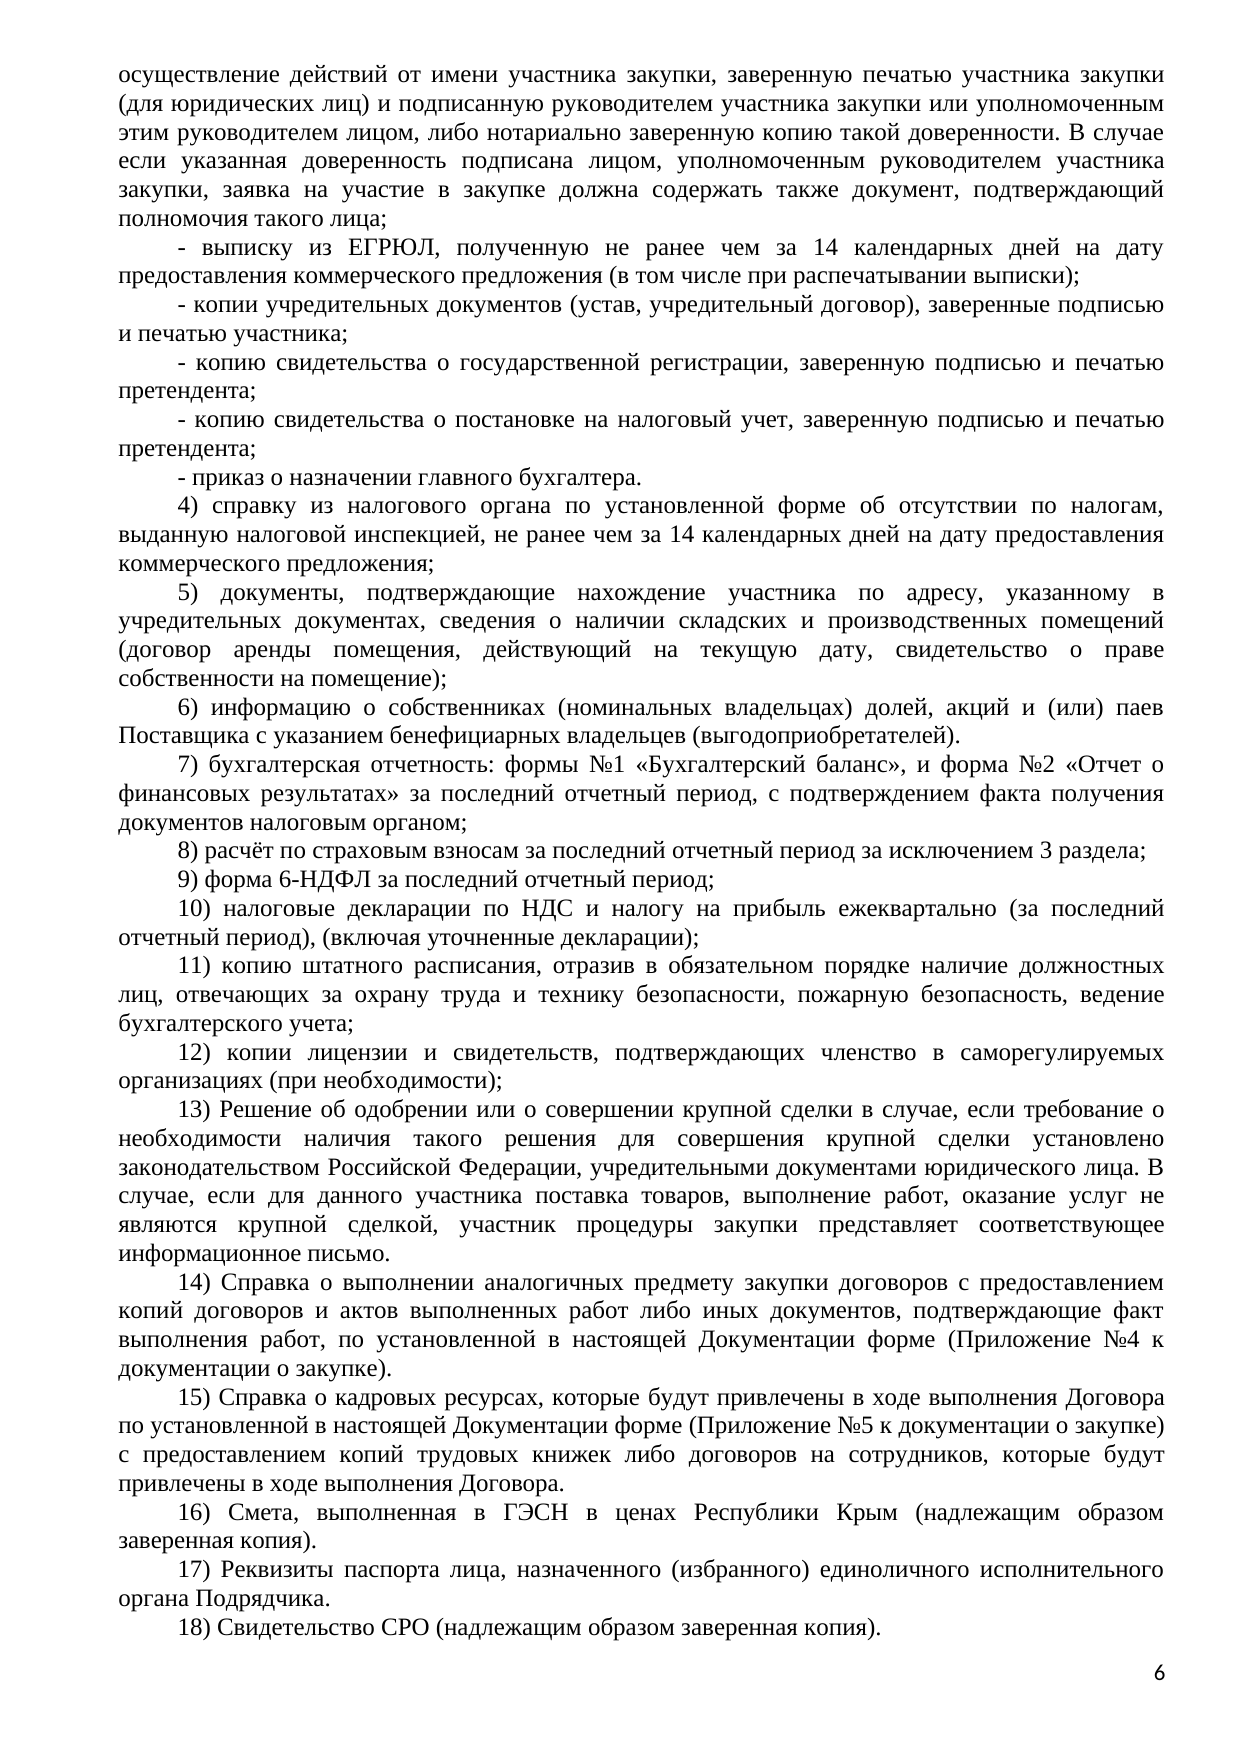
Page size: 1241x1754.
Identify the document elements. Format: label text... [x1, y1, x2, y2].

text - копию свидетельства о постановке на налоговый учет, заверенную подписью и печатью претендента; [118, 404, 1165, 462]
list 16) Смета, выполненная в ГЭСН в ценах Республики Крым (надлежащим образом заверенная копия). [118, 1497, 1165, 1554]
text 8) расчёт по страховым взносам за последний отчетный период за исключением 3 раздела; [118, 835, 1165, 864]
list 18) Свидетельство СРО (надлежащим образом заверенная копия). [118, 1612, 1165, 1640]
text 6) информацию о собственниках (номинальных владельцах) долей, акций и (или) паев Поставщика с указанием бенефициарных владельцев (выгодоприобретателей). [118, 692, 1165, 749]
text 11) копию штатного расписания, отразив в обязательном порядке наличие должностных лиц, отвечающих за охрану труда и технику безопасности, пожарную безопасность, ведение бухгалтерского учета; [118, 950, 1165, 1037]
list 14) Справка о выполнении аналогичных предмету закупки договоров с предоставлением копий договоров и актов выполненных работ либо иных документов, подтверждающие факт выполнения работ, по установленной в настоящей Документации форме (Приложение №4 к документации о закупке). [118, 1267, 1165, 1382]
text 10) налоговые декларации по НДС и налогу на прибыль ежеквартально (за последний отчетный период), (включая уточненные декларации); [118, 893, 1165, 950]
list 15) Справка о кадровых ресурсах, которые будут привлечены в ходе выполнения Договора по установленной в настоящей Документации форме (Приложение №5 к документации о закупке) с предоставлением копий трудовых книжек либо договоров на сотрудников, которые будут привлечены в ходе выполнения Договора. [118, 1382, 1165, 1497]
text 7) бухгалтерская отчетность: формы №1 «Бухгалтерский баланс», и форма №2 «Отчет о финансовых результатах» за последний отчетный период, с подтверждением факта получения документов налоговым органом; [118, 749, 1165, 835]
text - копии учредительных документов (устав, учредительный договор), заверенные подписью и печатью участника; [118, 289, 1165, 347]
text 12) копии лицензии и свидетельств, подтверждающих членство в саморегулируемых организациях (при необходимости); [118, 1037, 1165, 1094]
list 17) Реквизиты паспорта лица, назначенного (избранного) единоличного исполнительного органа Подрядчика. [118, 1554, 1165, 1612]
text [118, 59, 1165, 232]
text 9) форма 6-НДФЛ за последний отчетный период; [118, 864, 1165, 893]
text - копию свидетельства о государственной регистрации, заверенную подписью и печатью претендента; [118, 347, 1165, 404]
text - приказ о назначении главного бухгалтера. [118, 462, 1165, 490]
text 4) справку из налогового органа по установленной форме об отсутствии по налогам, выданную налоговой инспекцией, не ранее чем за 14 календарных дней на дату предоставления коммерческого предложения; [118, 490, 1165, 577]
list 13) Решение об одобрении или о совершении крупной сделки в случае, если требование о необходимости наличия такого решения для совершения крупной сделки установлено законодательством Российской Федерации, учредительными документами юридического лица. В случае, если для данного участника поставка товаров, выполнение работ, оказание услуг не являются крупной сделкой, участник процедуры закупки представляет соответствующее информационное письмо. [118, 1094, 1165, 1267]
text 5) документы, подтверждающие нахождение участника по адресу, указанному в учредительных документах, сведения о наличии складских и производственных помещений (договор аренды помещения, действующий на текущую дату, свидетельство о праве собственности на помещение); [118, 577, 1165, 692]
text - выписку из ЕГРЮЛ, полученную не ранее чем за 14 календарных дней на дату предоставления коммерческого предложения (в том числе при распечатывании выписки); [118, 232, 1165, 289]
